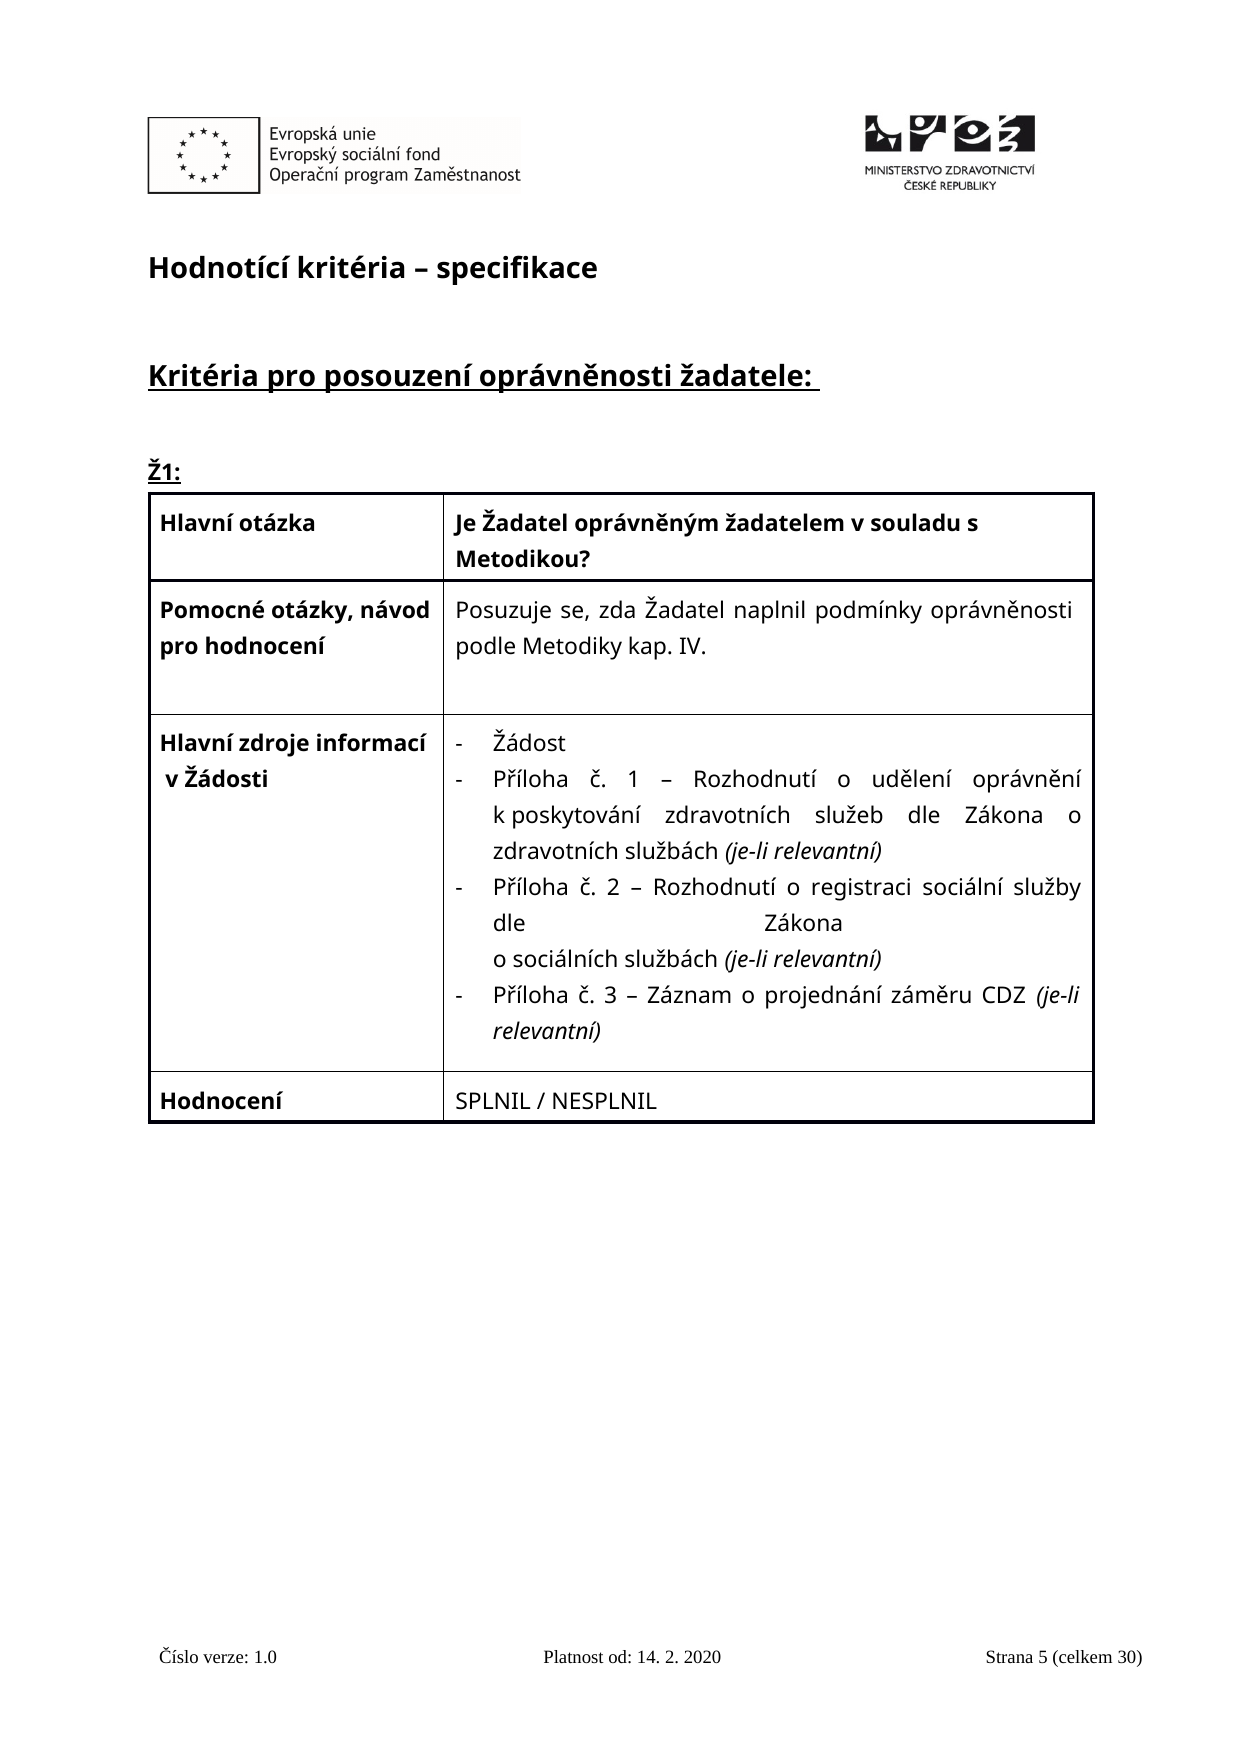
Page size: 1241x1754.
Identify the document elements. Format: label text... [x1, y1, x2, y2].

picture [147, 117, 521, 194]
table_cell Hlavní zdroje informací v Žádosti [151, 715, 443, 1071]
picture [839, 102, 1065, 194]
text Kritéria pro posouzení oprávněnosti žadatele: [148, 355, 1093, 395]
table_cell Žádost Příloha č. 1 – Rozhodnutí o udělení oprávnění k poskytování zdravotních služeb dle Zákona o zdravotních službách (je-li relevantní) Příloha č. 2 – Rozhodnutí o registraci sociální služby dle Zákona o sociálních službách (je-li relevantní) Příloha č. 3 – Záznam o projednání záměru CDZ (je-li relevantní) [444, 715, 1092, 1071]
table_header Je Žadatel oprávněným žadatelem v souladu s Metodikou? [444, 495, 1092, 579]
table_header Hlavní otázka [151, 495, 443, 579]
table_cell Hodnocení [151, 1072, 443, 1120]
subtitle Hodnotící kritéria – specifikace [148, 248, 1093, 287]
text Ž1: [148, 456, 1093, 487]
table_cell Posuzuje se, zda Žadatel naplnil podmínky oprávněnosti podle Metodiky kap. IV. [444, 582, 1092, 714]
table_cell Pomocné otázky, návod pro hodnocení [151, 582, 443, 714]
table_cell SPLNIL / NESPLNIL [444, 1072, 1092, 1120]
